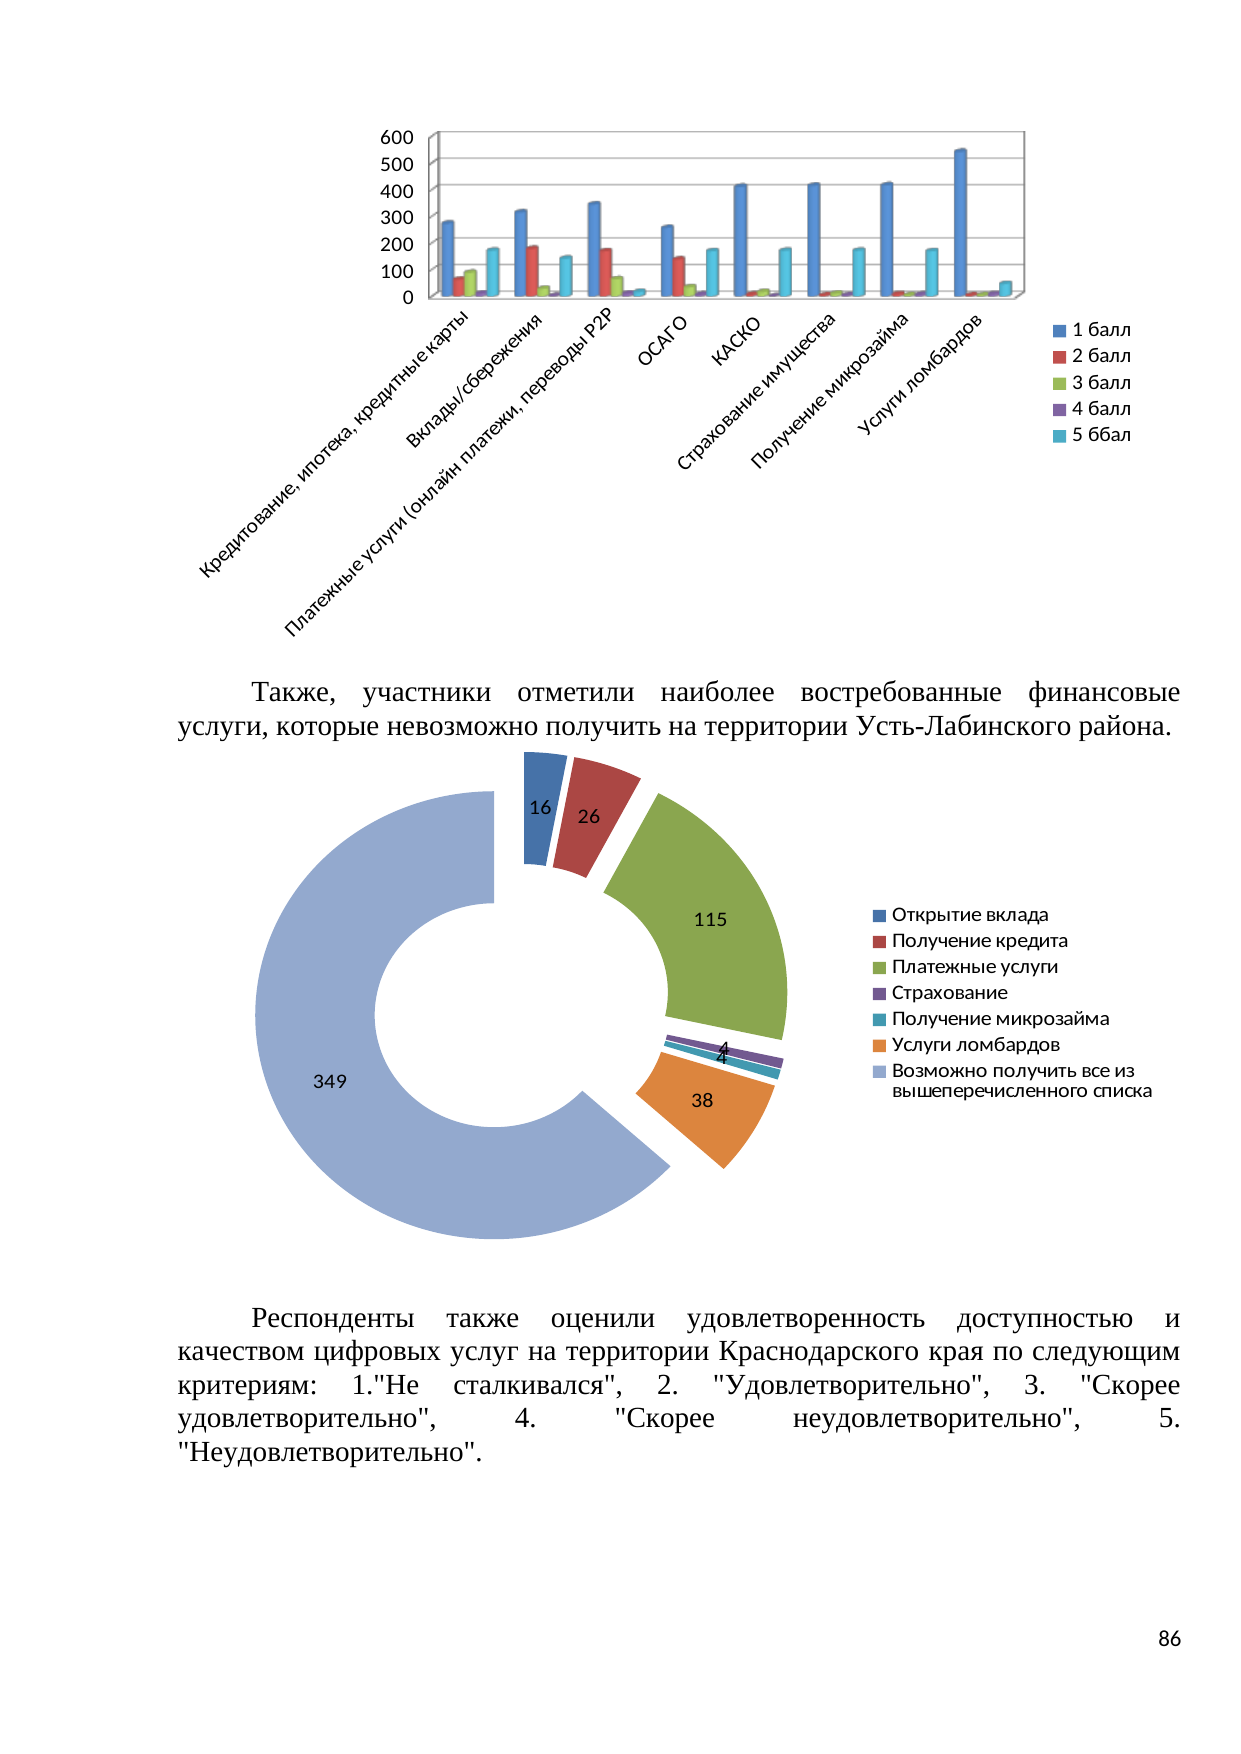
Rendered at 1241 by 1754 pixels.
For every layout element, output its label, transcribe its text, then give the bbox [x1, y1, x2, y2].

text Респонденты также оценили удовлетворенность доступностью и качеством цифровых услуг на территории Краснодарского края по следующим критериям: 1."Не сталкивался", 2. "Удовлетворительно", 3. "Скорее удовлетворительно", 4. "Скорее неудовлетворительно", 5. "Неудовлетворительно". [177, 1300, 1181, 1468]
text Также, участники отметили наиболее востребованные финансовые услуги, которые невозможно получить на территории Усть-Лабинского района. [177, 674, 1181, 741]
